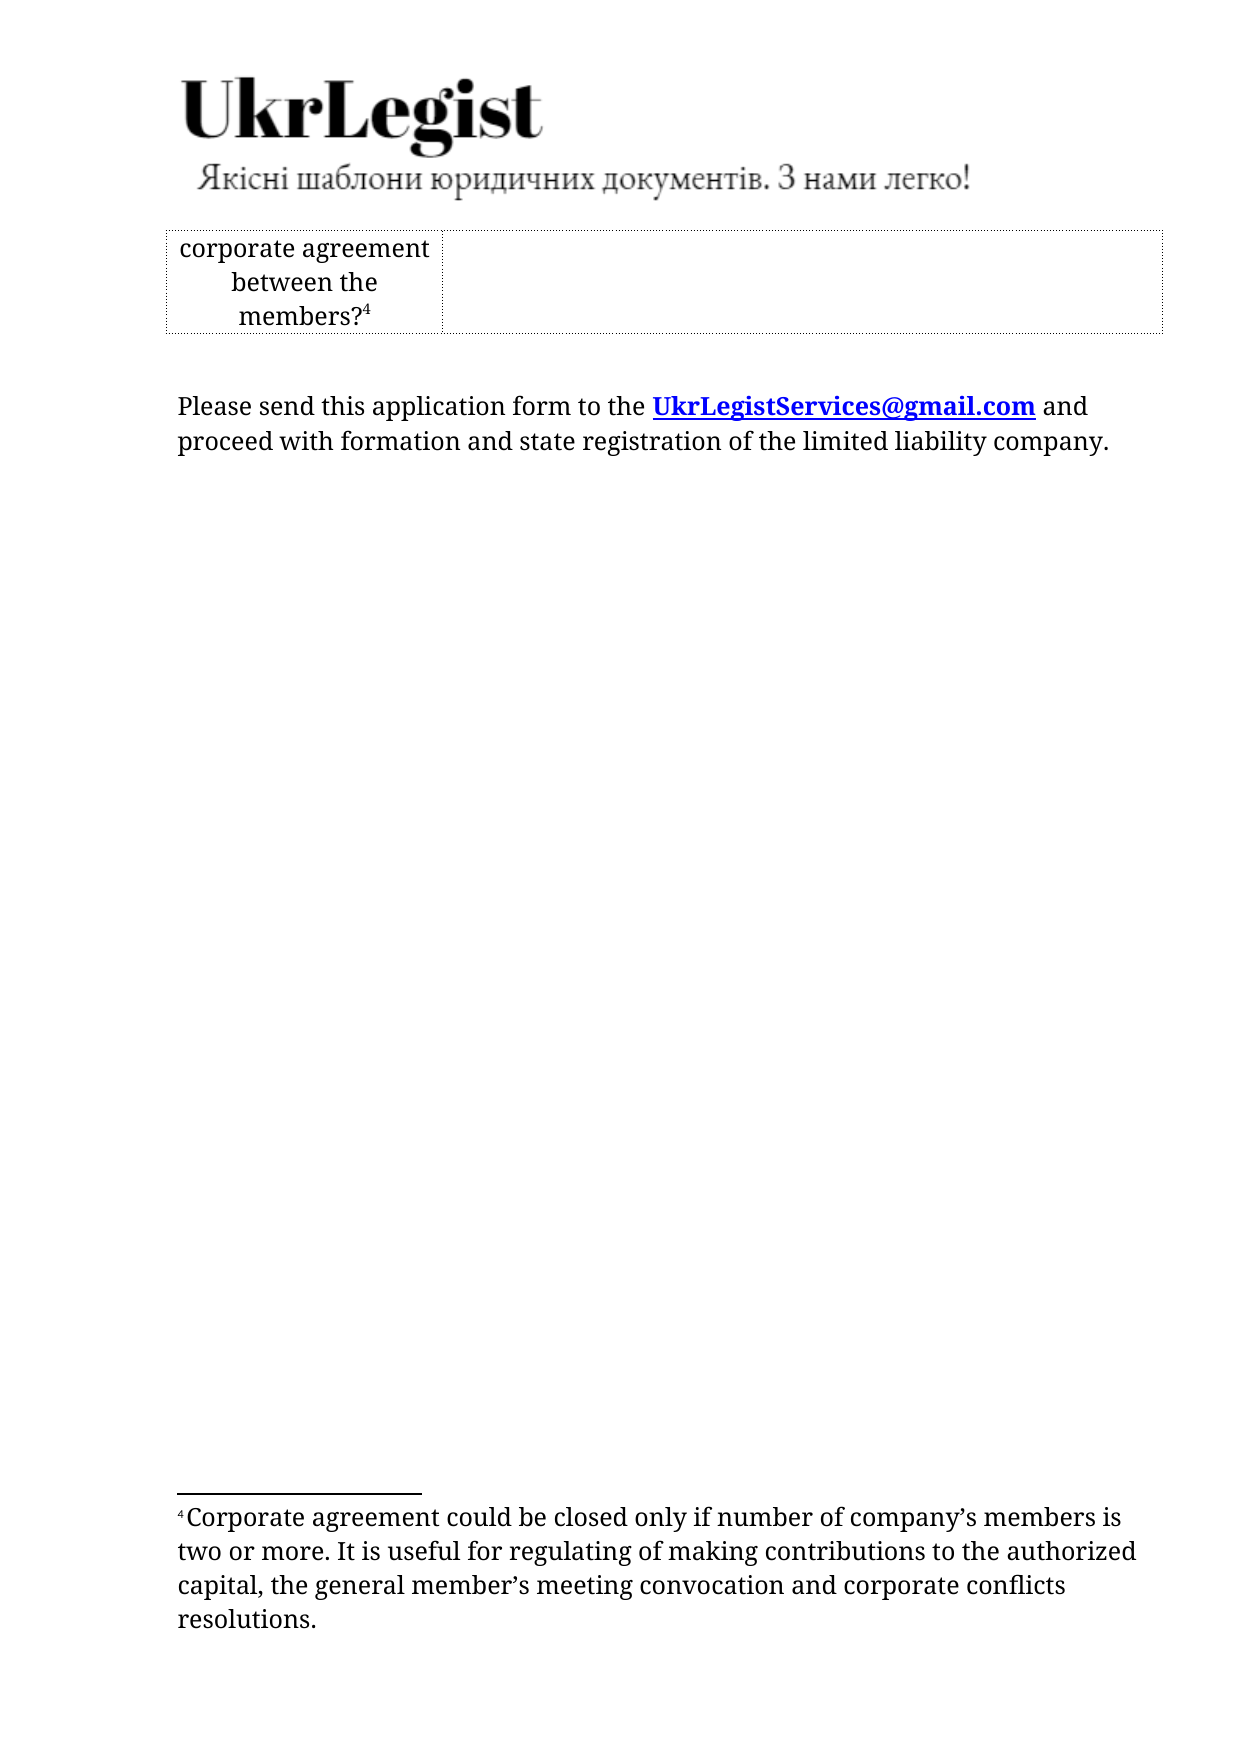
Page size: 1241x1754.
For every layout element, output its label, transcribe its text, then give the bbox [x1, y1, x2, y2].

table_cell [443, 230, 1163, 333]
table_cell Will there be a corporate agreement between the members? [166, 230, 443, 333]
picture [177, 73, 971, 202]
text Please send this application form to the UkrLegistServices@gmail.com and proceed with formation and state registration of the limited liability company. [177, 389, 1152, 457]
